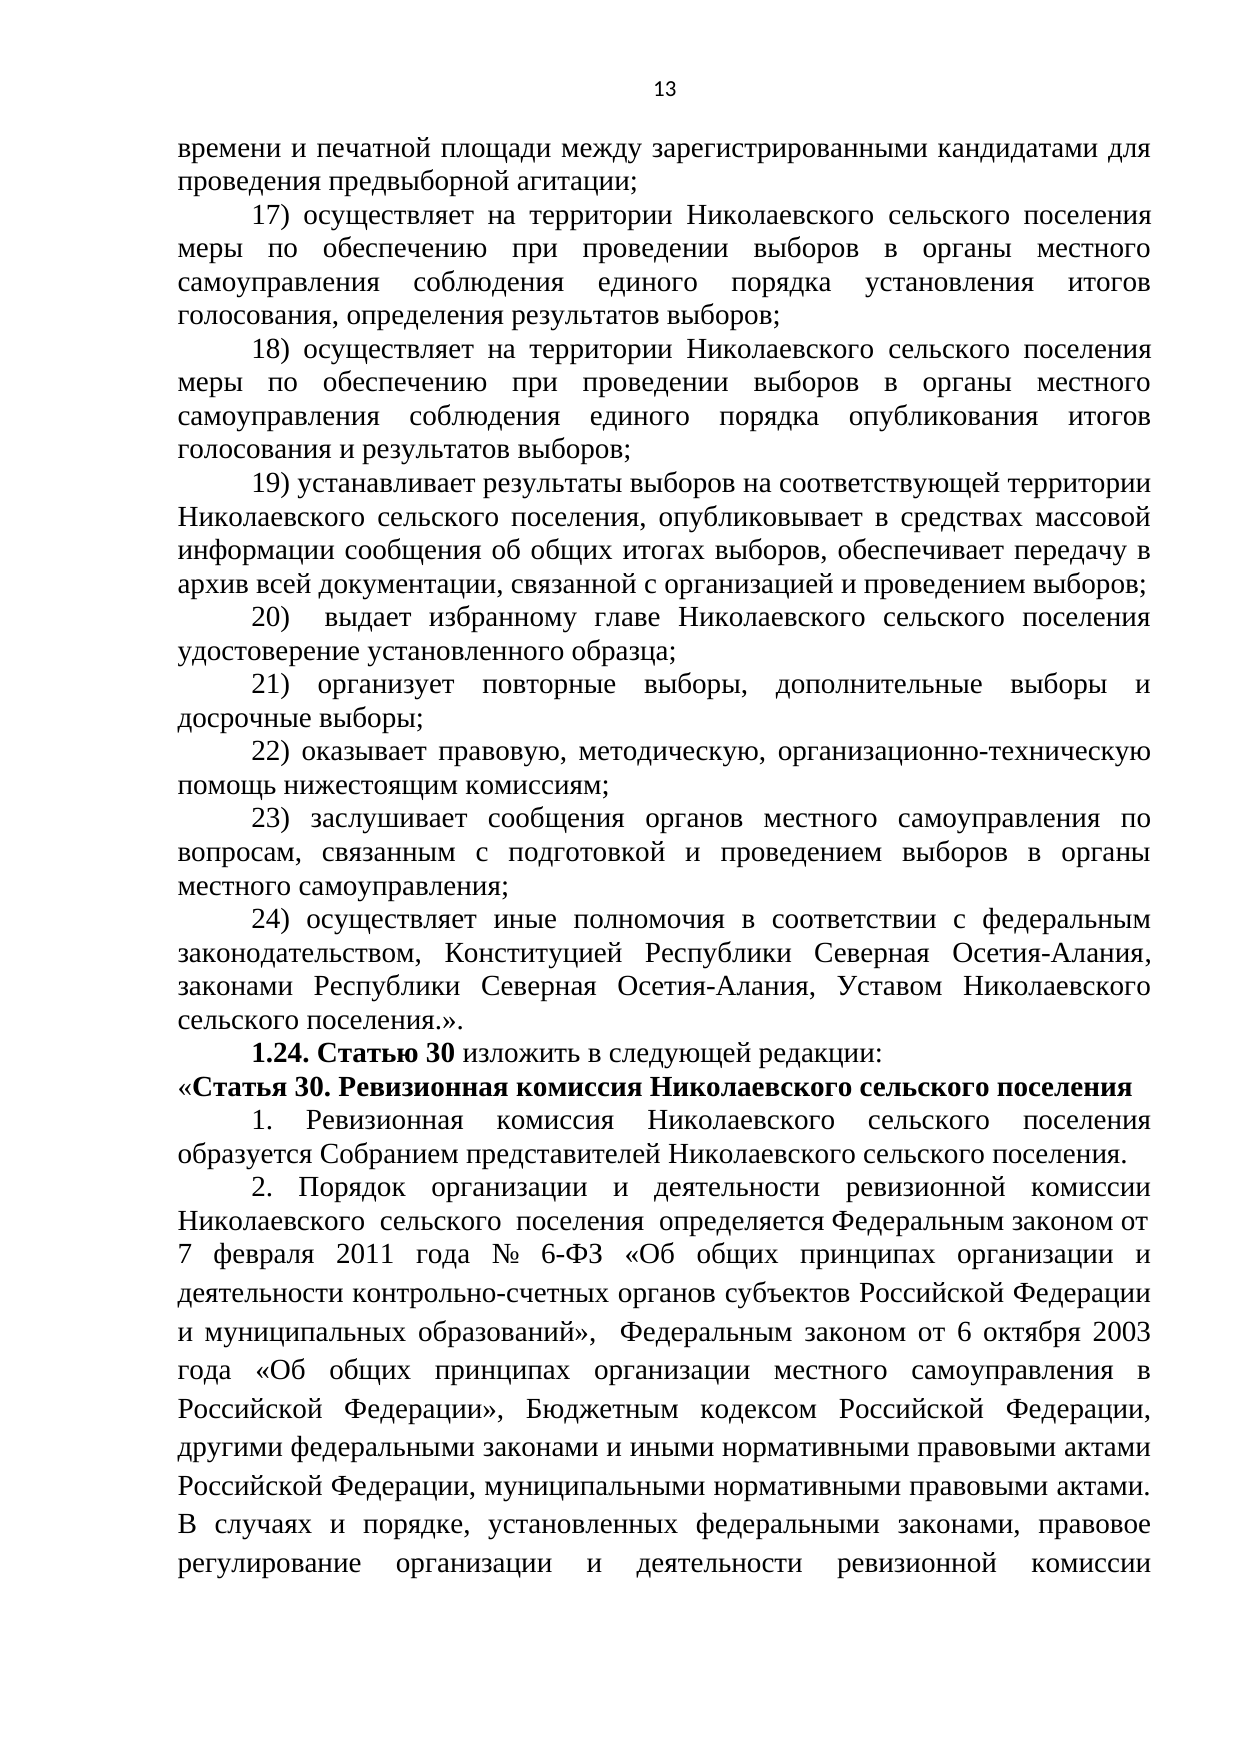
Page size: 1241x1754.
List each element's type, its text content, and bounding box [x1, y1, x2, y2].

text 18) осуществляет на территории Николаевского сельского поселения меры по обеспечению при проведении выборов в органы местного самоуправления соблюдения единого порядка опубликования итогов голосования и результатов выборов; [177, 331, 1152, 465]
text 17) осуществляет на территории Николаевского сельского поселения меры по обеспечению при проведении выборов в органы местного самоуправления соблюдения единого порядка установления итогов голосования, определения результатов выборов; [177, 197, 1152, 331]
text 19) устанавливает результаты выборов на соответствующей территории Николаевского сельского поселения, опубликовывает в средствах массовой информации сообщения об общих итогах выборов, обеспечивает передачу в архив всей документации, связанной с организацией и проведением выборов; [177, 465, 1152, 599]
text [177, 130, 1152, 197]
text 21) организует повторные выборы, дополнительные выборы и досрочные выборы; [177, 666, 1152, 733]
text 24) осуществляет иные полномочия в соответствии с федеральным законодательством, Конституцией Республики Северная Осетия-Алания, законами Республики Северная Осетия-Алания, Уставом Николаевского сельского поселения.». [177, 901, 1152, 1035]
text «Статья 30. Ревизионная комиссия Николаевского сельского поселения [177, 1069, 1152, 1102]
text 20) выдает избранному главе Николаевского сельского поселения удостоверение установленного образца; [177, 599, 1152, 666]
text 22) оказывает правовую, методическую, организационно-техническую помощь нижестоящим комиссиям; [177, 733, 1152, 801]
text 23) заслушивает сообщения органов местного самоуправления по вопросам, связанным с подготовкой и проведением выборов в органы местного самоуправления; [177, 801, 1152, 901]
text 1.24. Статью 30 изложить в следующей редакции: [177, 1035, 1152, 1069]
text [177, 1237, 1152, 1578]
text 2. Порядок организации и деятельности ревизионной комиссии Николаевского сельского поселения определяется Федеральным законом от [177, 1169, 1152, 1237]
text 1. Ревизионная комиссия Николаевского сельского поселения образуется Собранием представителей Николаевского сельского поселения. [177, 1102, 1152, 1169]
